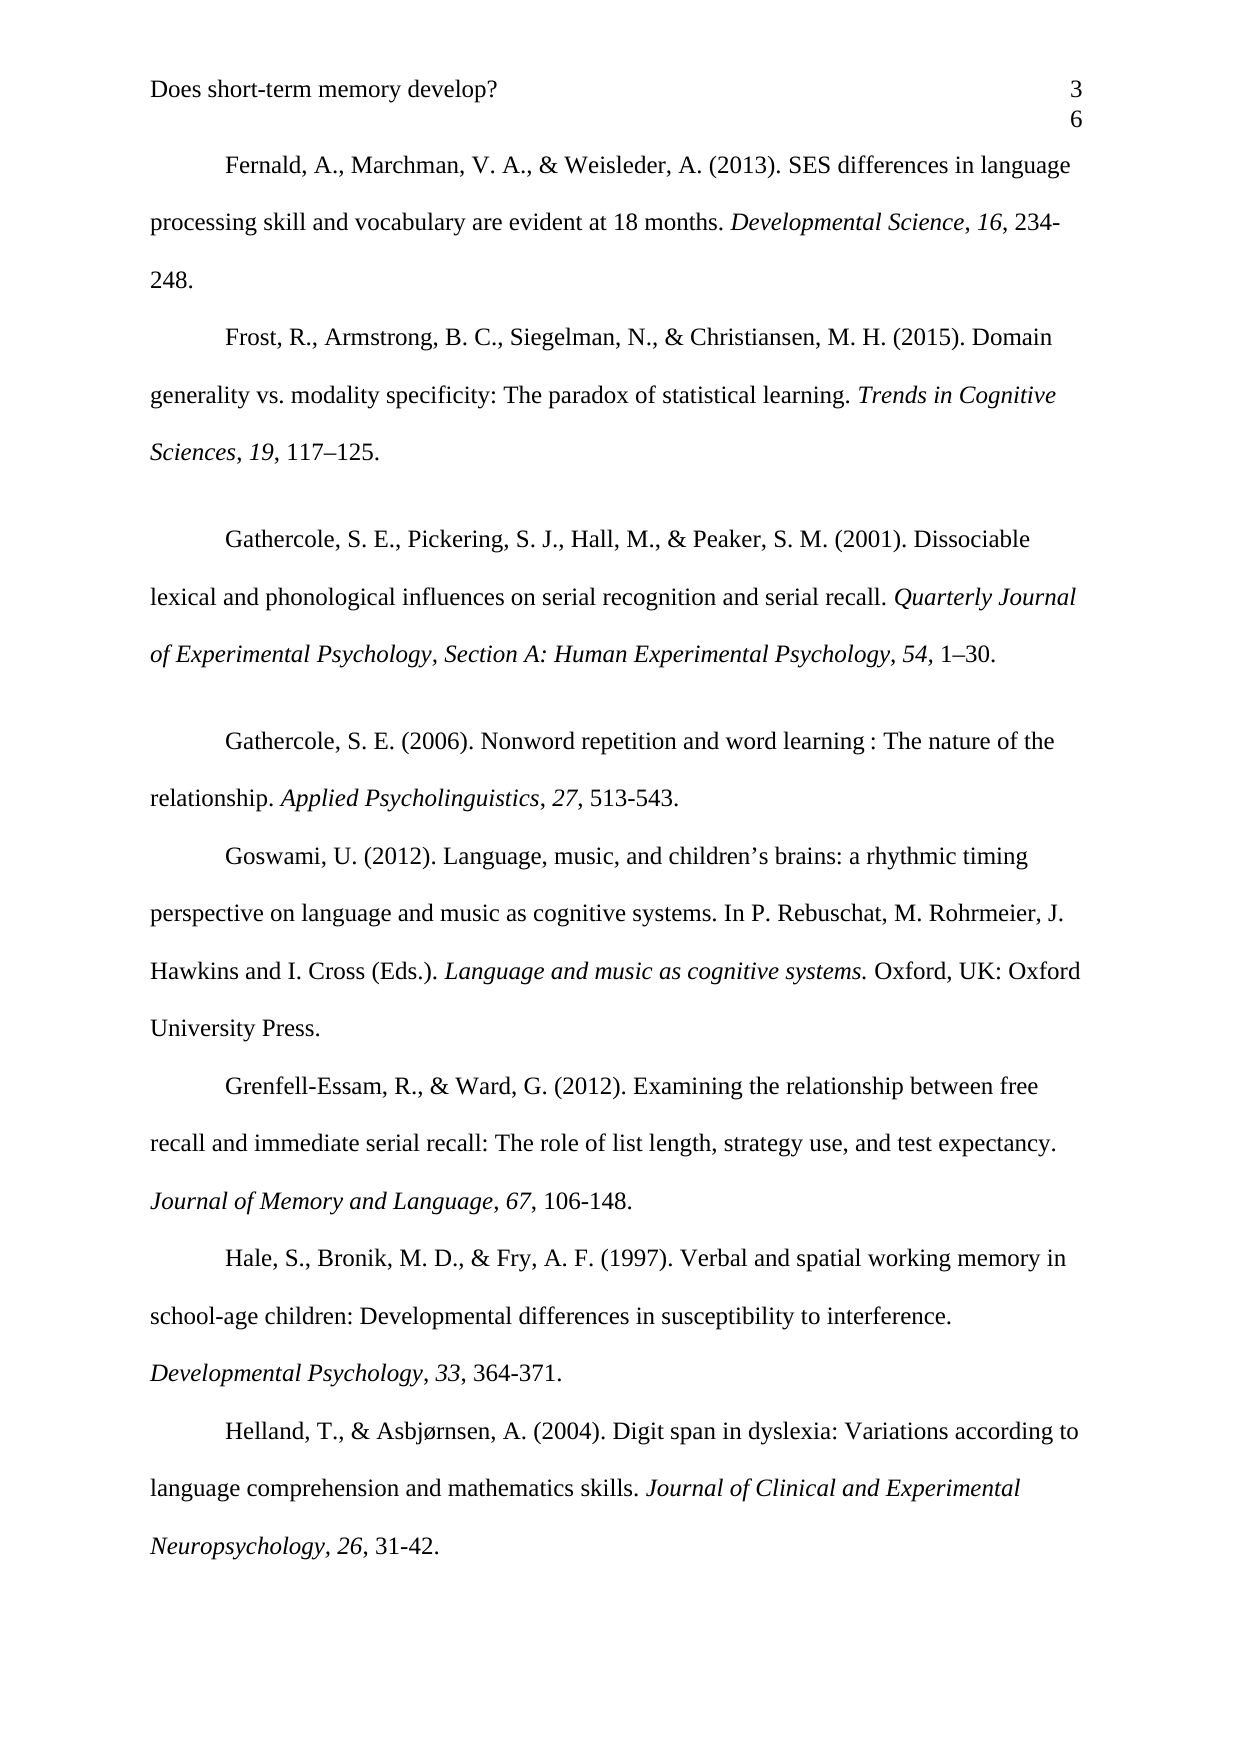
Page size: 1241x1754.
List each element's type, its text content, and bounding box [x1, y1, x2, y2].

text Helland, T., & Asbjørnsen, A. (2004). Digit span in dyslexia: Variations according to language comprehension and mathematics skills. Journal of Clinical and Experimental Neuropsychology, 26, 31-42. [150, 1416, 1090, 1559]
text Gathercole, S. E., Pickering, S. J., Hall, M., & Peaker, S. M. (2001). Dissociable lexical and phonological influences on serial recognition and serial recall. Quarterly Journal of Experimental Psychology, Section A: Human Experimental Psychology, 54, 1–30. [150, 524, 1090, 668]
text Hale, S., Bronik, M. D., & Fry, A. F. (1997). Verbal and spatial working memory in school-age children: Developmental differences in susceptibility to interference. Developmental Psychology, 33, 364-371. [150, 1243, 1090, 1387]
text Fernald, A., Marchman, V. A., & Weisleder, A. (2013). SES differences in language processing skill and vocabulary are evident at 18 months. Developmental Science, 16, 234-248. [150, 150, 1090, 294]
text Grenfell-Essam, R., & Ward, G. (2012). Examining the relationship between free recall and immediate serial recall: The role of list length, strategy use, and test expectancy. Journal of Memory and Language, 67, 106-148. [150, 1071, 1090, 1214]
text Goswami, U. (2012). Language, music, and children’s brains: a rhythmic timing perspective on language and music as cognitive systems. In P. Rebuschat, M. Rohrmeier, J. Hawkins and I. Cross (Eds.). Language and music as cognitive systems. Oxford, UK: Oxford University Press. [150, 841, 1090, 1042]
text Gathercole, S. E. (2006). Nonword repetition and word learning : The nature of the relationship. Applied Psycholinguistics, 27, 513-543. [150, 726, 1090, 812]
text Frost, R., Armstrong, B. C., Siegelman, N., & Christiansen, M. H. (2015). Domain generality vs. modality specificity: The paradox of statistical learning. Trends in Cognitive Sciences, 19, 117–125. [150, 322, 1090, 466]
